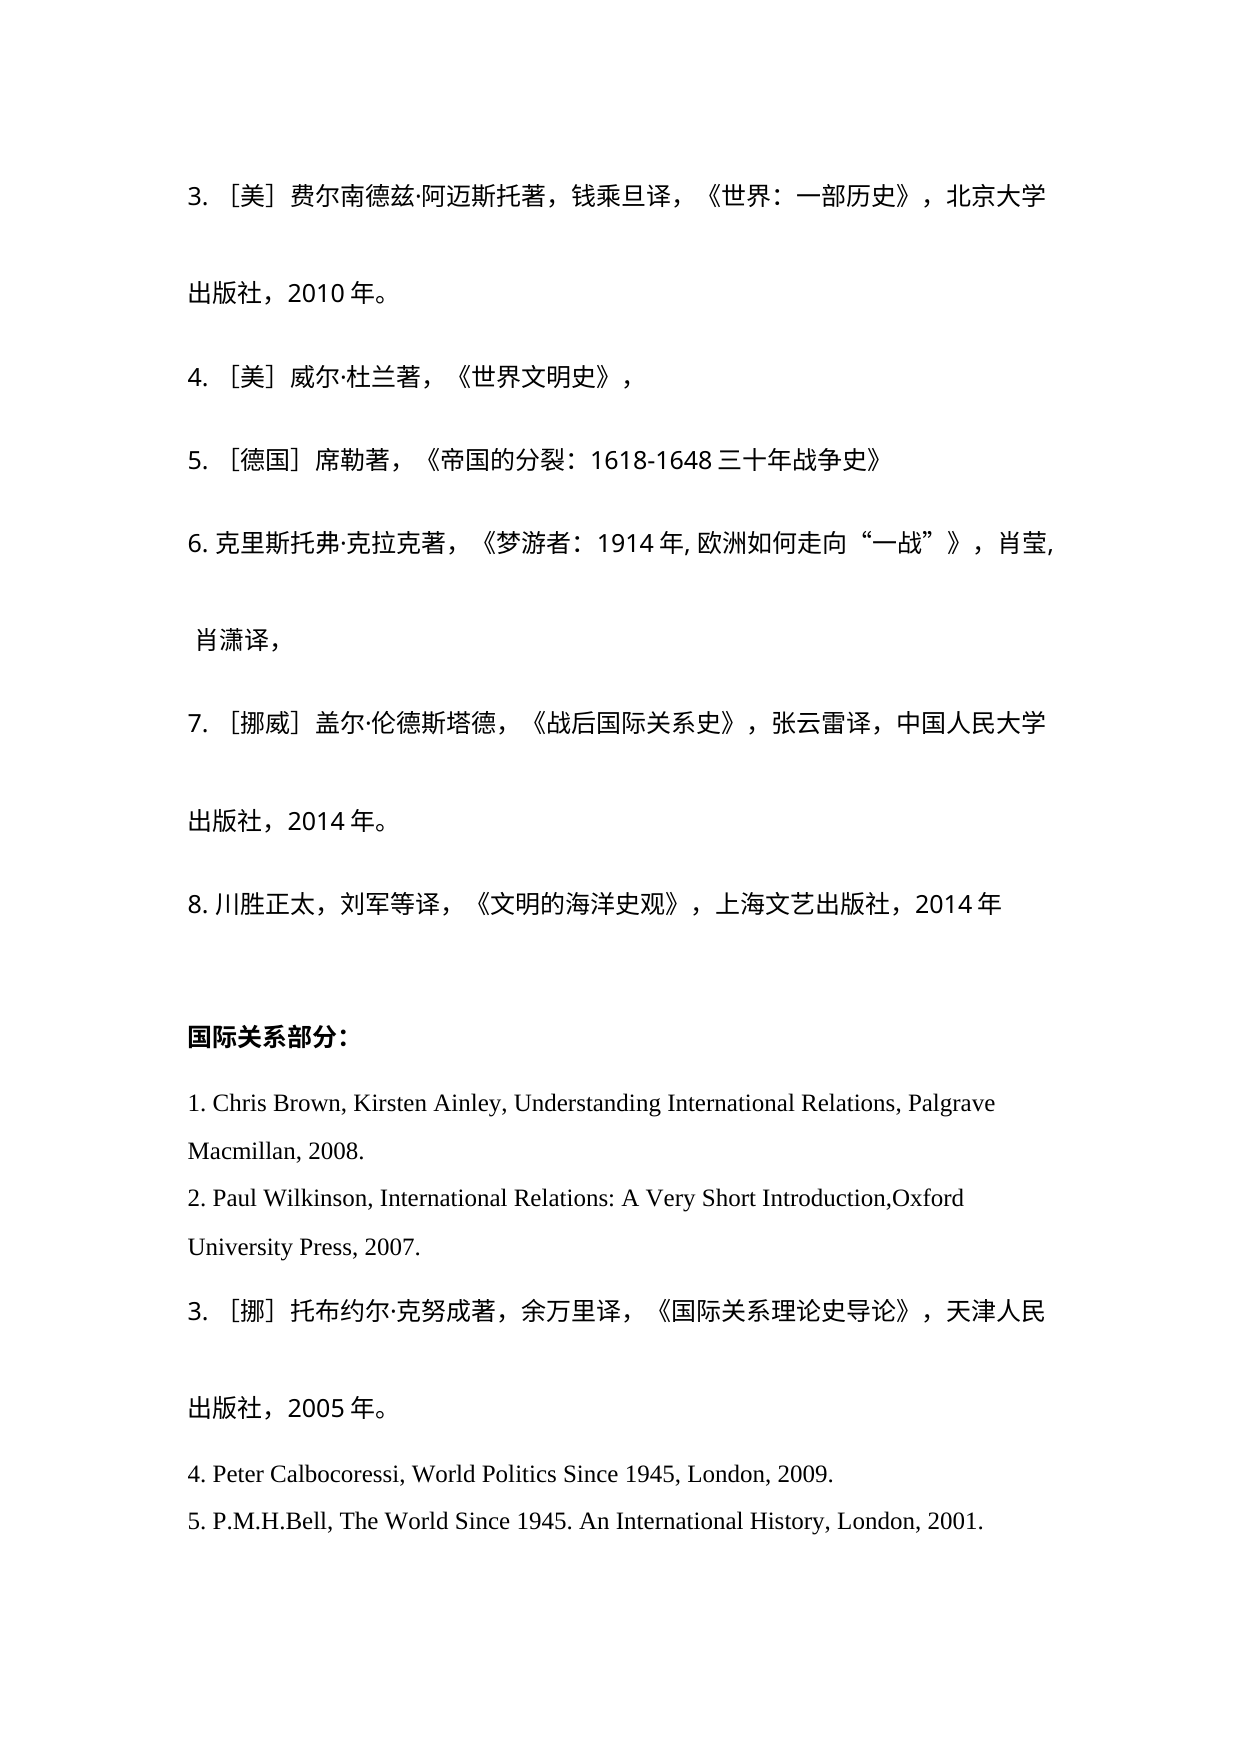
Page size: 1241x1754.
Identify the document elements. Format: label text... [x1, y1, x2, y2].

text 8. 川胜正太，刘军等译，《文明的海洋史观》，上海文艺出版社，2014年 [187, 870, 1053, 935]
text 4. ［美］威尔·杜兰著，《世界文明史》， [187, 343, 1053, 408]
text 5. ［德国］席勒著，《帝国的分裂：1618-1648三十年战争史》 [187, 426, 1053, 491]
text 3. ［挪］托布约尔·克努成著，余万里译，《国际关系理论史导论》，天津人民出版社，2005年。 [187, 1277, 1053, 1439]
text 2. Paul Wilkinson, International Relations: A Very Short Introduction,Oxford University Press, 2007. [187, 1181, 1053, 1263]
text 6. 克里斯托弗·克拉克著，《梦游者：1914年, 欧洲如何走向“一战”》，肖莹, 肖潇译， [187, 509, 1053, 671]
text 3. ［美］费尔南德兹·阿迈斯托著，钱乘旦译，《世界：一部历史》，北京大学出版社，2010年。 [187, 162, 1053, 324]
text 7. ［挪威］盖尔·伦德斯塔德，《战后国际关系史》，张云雷译，中国人民大学出版社，2014年。 [187, 689, 1053, 852]
text 国际关系部分： [187, 1003, 1053, 1068]
text 4. Peter Calbocoressi, World Politics Since 1945, London, 2009. [187, 1458, 1053, 1490]
text 1. Chris Brown, Kirsten Ainley, Understanding International Relations, Palgrave Macmillan, 2008. [187, 1086, 1053, 1167]
text 5. P.M.H.Bell, The World Since 1945. An International History, London, 2001. [187, 1504, 1053, 1537]
